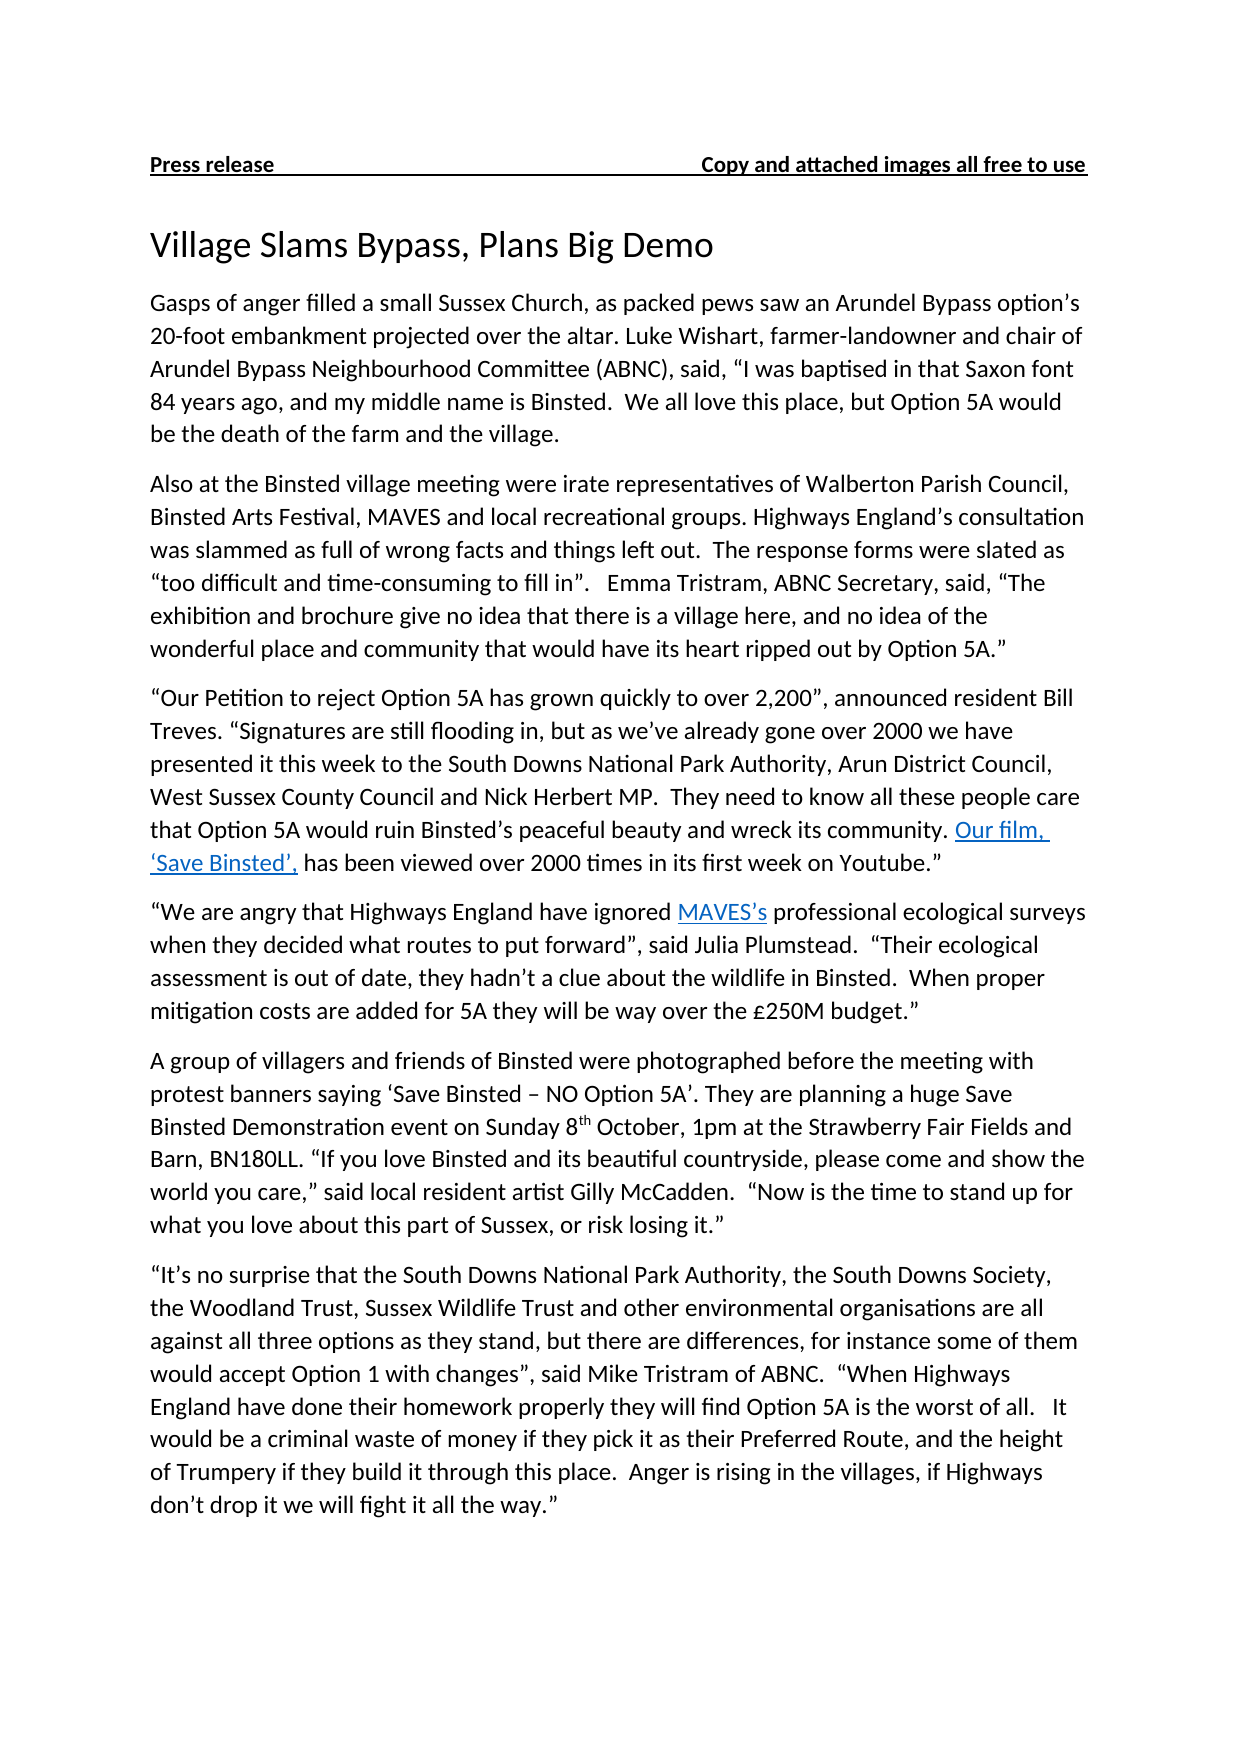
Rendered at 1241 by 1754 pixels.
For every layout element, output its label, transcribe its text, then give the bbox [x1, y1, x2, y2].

text “Our Petition to reject Option 5A has grown quickly to over 2,200”, announced resident Bill Treves. “Signatures are still flooding in, but as we’ve already gone over 2000 we have presented it this week to the South Downs National Park Authority, Arun District Council, West Sussex County Council and Nick Herbert MP. They need to know all these people care that Option 5A would ruin Binsted’s peaceful beauty and wreck its community. Our film, ‘Save Binsted’, has been viewed over 2000 times in its first week on Youtube.” [150, 682, 1090, 877]
text Also at the Binsted village meeting were irate representatives of Walberton Parish Council, Binsted Arts Festival, MAVES and local recreational groups. Highways England’s consultation was slammed as full of wrong facts and things left out. The response forms were slated as “too difficult and time-consuming to fill in”. Emma Tristram, ABNC Secretary, said, “The exhibition and brochure give no idea that there is a village here, and no idea of the wonderful place and community that would have its heart ripped out by Option 5A.” [150, 468, 1090, 663]
text “We are angry that Highways England have ignored MAVES’s professional ecological surveys when they decided what routes to put forward”, said Julia Plumstead. “Their ecological assessment is out of date, they hadn’t a clue about the wildlife in Binsted. When proper mitigation costs are added for 5A they will be way over the £250M budget.” [150, 897, 1090, 1026]
text Village Slams Bypass, Plans Big Demo [150, 197, 1090, 267]
text Press release Copy and attached images all free to use [150, 150, 1090, 178]
text Gasps of anger filled a small Sussex Church, as packed pews saw an Arundel Bypass option’s 20-foot embankment projected over the altar. Luke Wishart, farmer-landowner and chair of Arundel Bypass Neighbourhood Committee (ABNC), said, “I was baptised in that Saxon font 84 years ago, and my middle name is Binsted. We all love this place, but Option 5A would be the death of the farm and the village. [150, 287, 1090, 449]
text “It’s no surprise that the South Downs National Park Authority, the South Downs Society, the Woodland Trust, Sussex Wildlife Trust and other environmental organisations are all against all three options as they stand, but there are differences, for instance some of them would accept Option 1 with changes”, said Mike Tristram of ABNC. “When Highways England have done their homework properly they will find Option 5A is the worst of all. It would be a criminal waste of money if they pick it as their Preferred Route, and the height of Trumpery if they build it through this place. Anger is rising in the villages, if Highways don’t drop it we will fight it all the way.” [150, 1259, 1090, 1520]
text A group of villagers and friends of Binsted were photographed before the meeting with protest banners saying ‘Save Binsted – NO Option 5A’. They are planning a huge Save Binsted Demonstration event on Sunday 8th October, 1pm at the Strawberry Fair Fields and Barn, BN180LL. “If you love Binsted and its beautiful countryside, please come and show the world you care,” said local resident artist Gilly McCadden. “Now is the time to stand up for what you love about this part of Sussex, or risk losing it.” [150, 1045, 1090, 1240]
